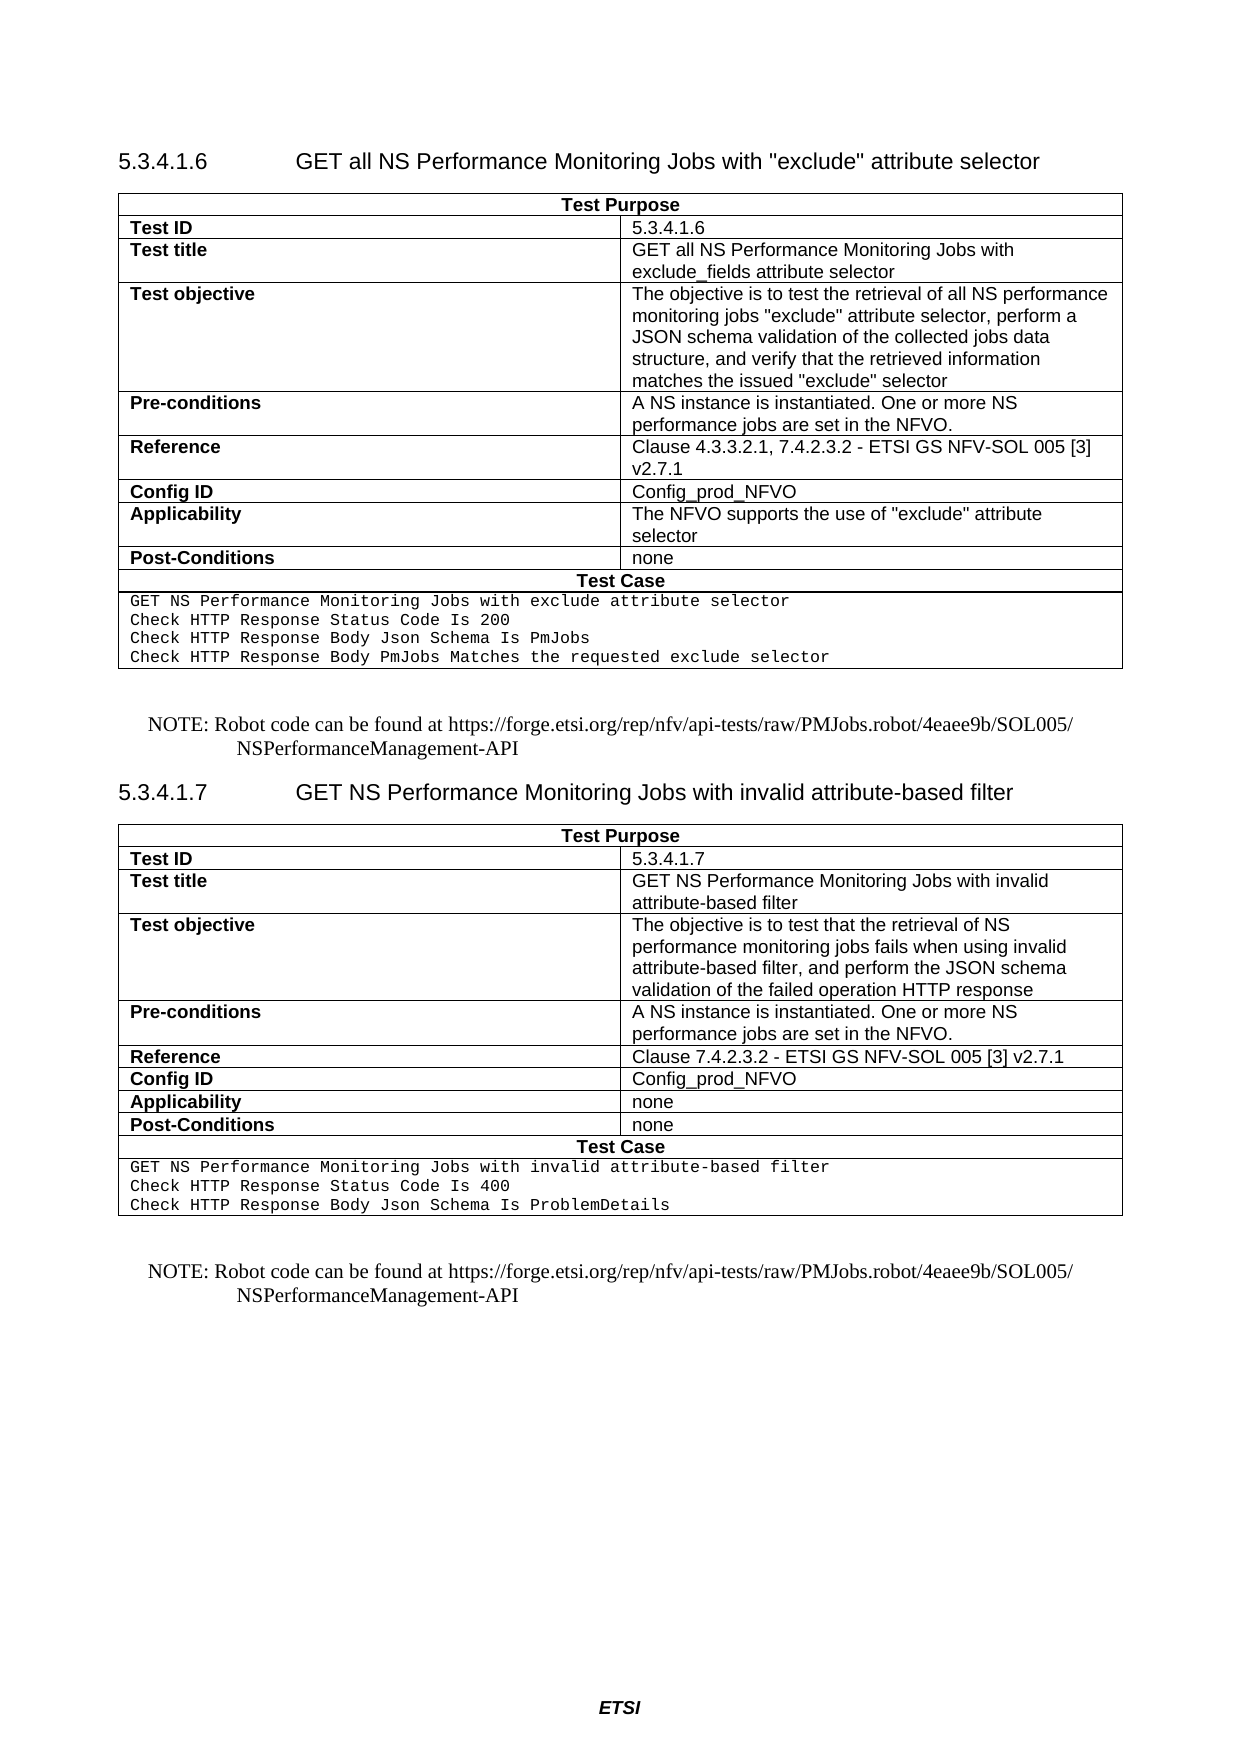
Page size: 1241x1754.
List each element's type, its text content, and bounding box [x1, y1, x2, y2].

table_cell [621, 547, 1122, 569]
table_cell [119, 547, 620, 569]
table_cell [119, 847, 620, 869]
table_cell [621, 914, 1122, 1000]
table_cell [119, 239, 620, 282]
subtitle 5.3.4.1.7 GET NS Performance Monitoring Jobs with invalid attribute-based filter [118, 778, 1122, 805]
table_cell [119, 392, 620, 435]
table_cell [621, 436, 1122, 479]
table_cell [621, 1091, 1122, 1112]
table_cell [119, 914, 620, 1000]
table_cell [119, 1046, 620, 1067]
text NOTE: Robot code can be found at https://forge.etsi.org/rep/nfv/api-tests/raw/PMJobs.robot/4eaee9b/SOL005/NSPerformanceManagement-API [148, 1259, 1122, 1307]
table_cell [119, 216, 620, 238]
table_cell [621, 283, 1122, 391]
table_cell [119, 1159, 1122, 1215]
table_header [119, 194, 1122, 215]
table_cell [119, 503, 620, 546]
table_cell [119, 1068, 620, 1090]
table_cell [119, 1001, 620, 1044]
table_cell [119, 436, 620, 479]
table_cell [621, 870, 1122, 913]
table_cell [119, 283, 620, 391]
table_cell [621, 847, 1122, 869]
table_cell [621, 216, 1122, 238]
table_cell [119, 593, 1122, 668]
subtitle 5.3.4.1.6 GET all NS Performance Monitoring Jobs with "exclude" attribute selector [118, 148, 1122, 174]
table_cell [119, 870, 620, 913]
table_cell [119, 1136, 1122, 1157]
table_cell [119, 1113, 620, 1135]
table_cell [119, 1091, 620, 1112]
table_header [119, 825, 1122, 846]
text NOTE: Robot code can be found at https://forge.etsi.org/rep/nfv/api-tests/raw/PMJobs.robot/4eaee9b/SOL005/NSPerformanceManagement-API [148, 712, 1122, 760]
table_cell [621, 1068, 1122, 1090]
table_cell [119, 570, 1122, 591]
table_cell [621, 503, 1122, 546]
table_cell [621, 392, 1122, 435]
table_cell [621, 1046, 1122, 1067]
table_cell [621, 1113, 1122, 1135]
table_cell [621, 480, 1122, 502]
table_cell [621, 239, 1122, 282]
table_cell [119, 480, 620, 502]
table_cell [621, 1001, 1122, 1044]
